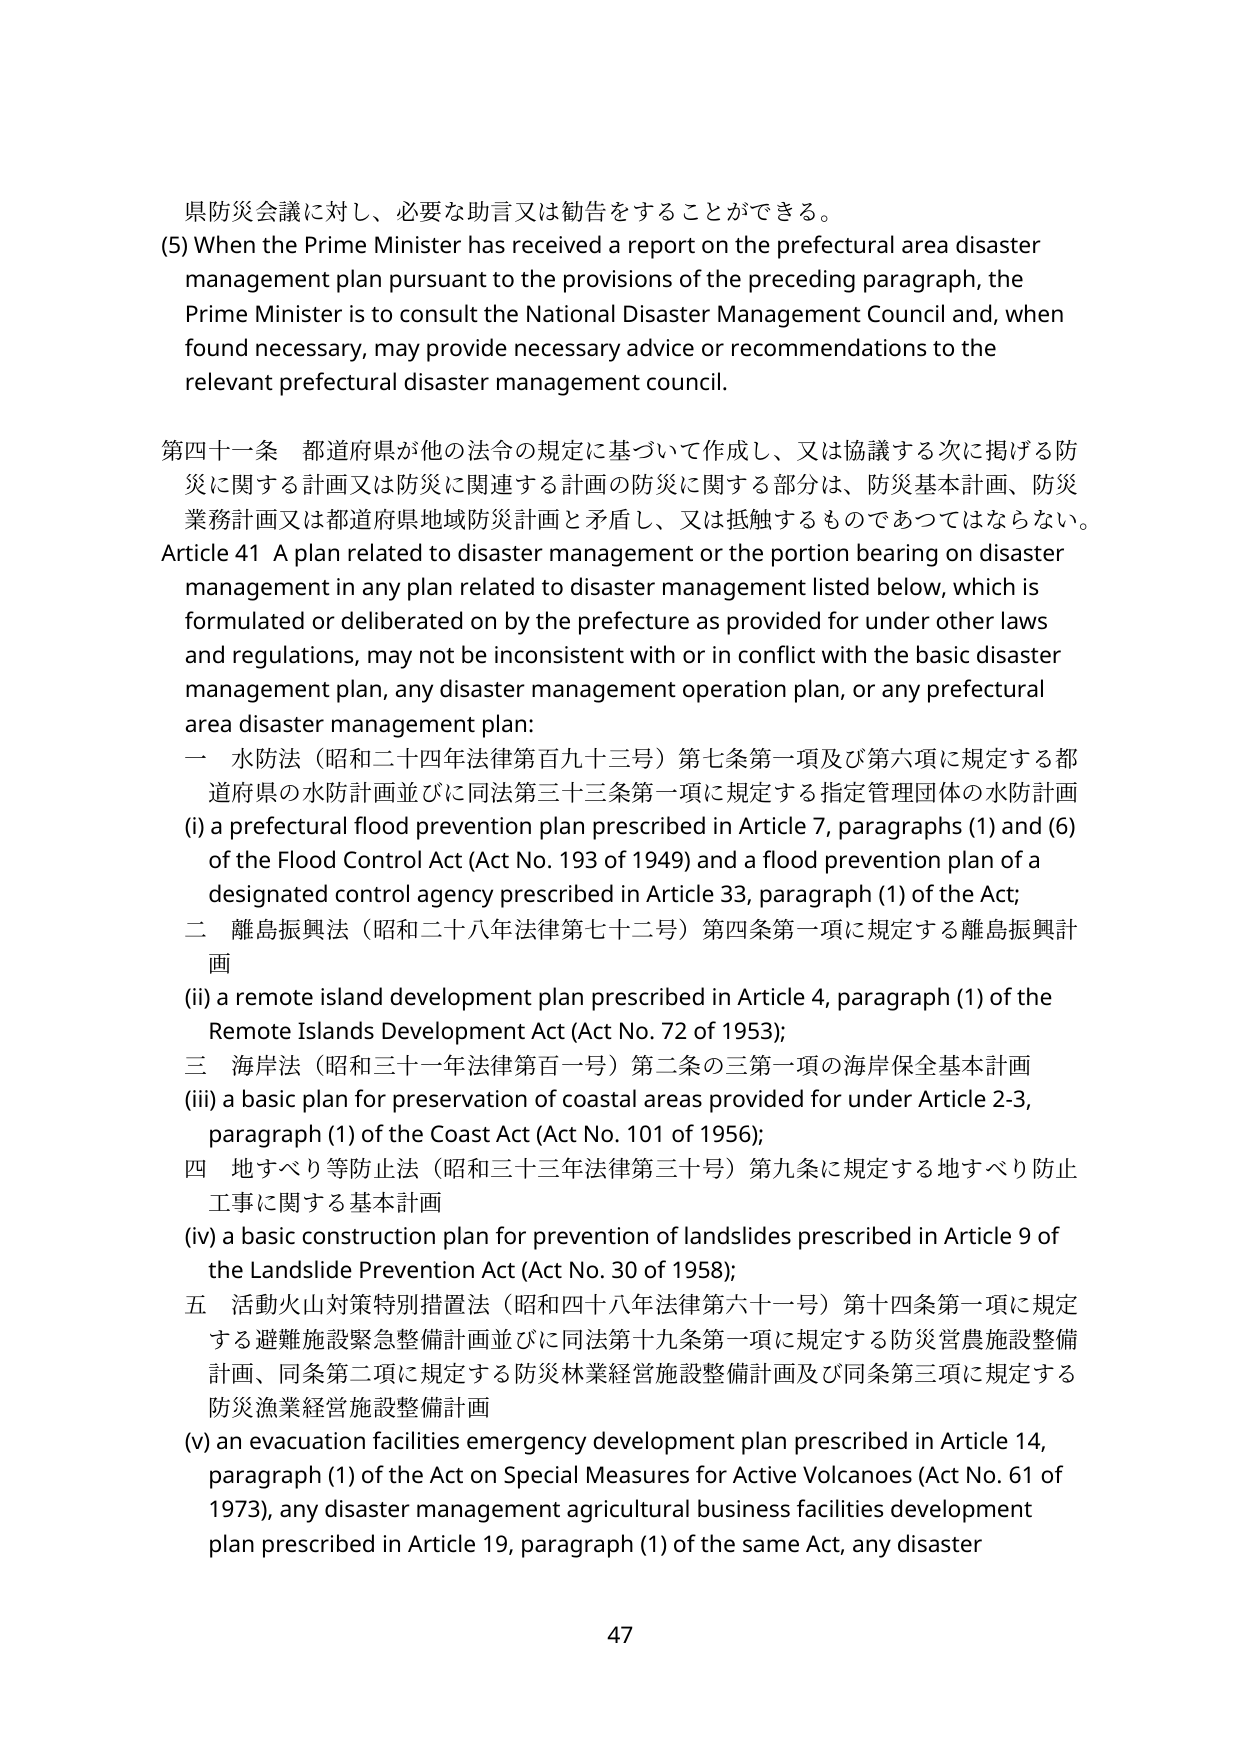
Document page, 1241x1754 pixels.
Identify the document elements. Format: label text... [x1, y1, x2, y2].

text (iii) a basic plan for preservation of coastal areas provided for under Article 2-3, paragraph (1) of the Coast Act (Act No. 101 of 1956); [184, 1082, 1079, 1150]
text 二 離島振興法（昭和二十八年法律第七十二号）第四条第一項に規定する離島振興計画 [184, 911, 1079, 979]
text (i) a prefectural flood prevention plan prescribed in Article 7, paragraphs (1) and (6) of the Flood Control Act (Act No. 193 of 1949) and a flood prevention plan of a designated control agency prescribed in Article 33, paragraph (1) of the Act; [184, 809, 1079, 911]
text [184, 1424, 1079, 1560]
text 三 海岸法（昭和三十一年法律第百一号）第二条の三第一項の海岸保全基本計画 [184, 1048, 1079, 1082]
text (5) When the Prime Minister has received a report on the prefectural area disaster management plan pursuant to the provisions of the preceding paragraph, the Prime Minister is to consult the National Disaster Management Council and, when found necessary, may provide necessary advice or recommendations to the relevant prefectural disaster management council. [161, 228, 1079, 399]
text (iv) a basic construction plan for prevention of landslides prescribed in Article 9 of the Landslide Prevention Act (Act No. 30 of 1958); [184, 1219, 1079, 1287]
text 四 地すべり等防止法（昭和三十三年法律第三十号）第九条に規定する地すべり防止工事に関する基本計画 [184, 1150, 1079, 1219]
text 一 水防法（昭和二十四年法律第百九十三号）第七条第一項及び第六項に規定する都道府県の水防計画並びに同法第三十三条第一項に規定する指定管理団体の水防計画 [184, 740, 1079, 809]
text 五 活動火山対策特別措置法（昭和四十八年法律第六十一号）第十四条第一項に規定する避難施設緊急整備計画並びに同法第十九条第一項に規定する防災営農施設整備計画、同条第二項に規定する防災林業経営施設整備計画及び同条第三項に規定する防災漁業経営施設整備計画 [184, 1287, 1079, 1424]
text 第四十一条 都道府県が他の法令の規定に基づいて作成し、又は協議する次に掲げる防災に関する計画又は防災に関連する計画の防災に関する部分は、防災基本計画、防災業務計画又は都道府県地域防災計画と矛盾し、又は抵触するものであつてはならない。 [161, 433, 1079, 535]
text Article 41 A plan related to disaster management or the portion bearing on disaster management in any plan related to disaster management listed below, which is formulated or deliberated on by the prefecture as provided for under other laws and regulations, may not be inconsistent with or in conflict with the basic disaster management plan, any disaster management operation plan, or any prefectural area disaster management plan: [161, 535, 1079, 740]
text (ii) a remote island development plan prescribed in Article 4, paragraph (1) of the Remote Islands Development Act (Act No. 72 of 1953); [184, 979, 1079, 1048]
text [161, 194, 1079, 228]
